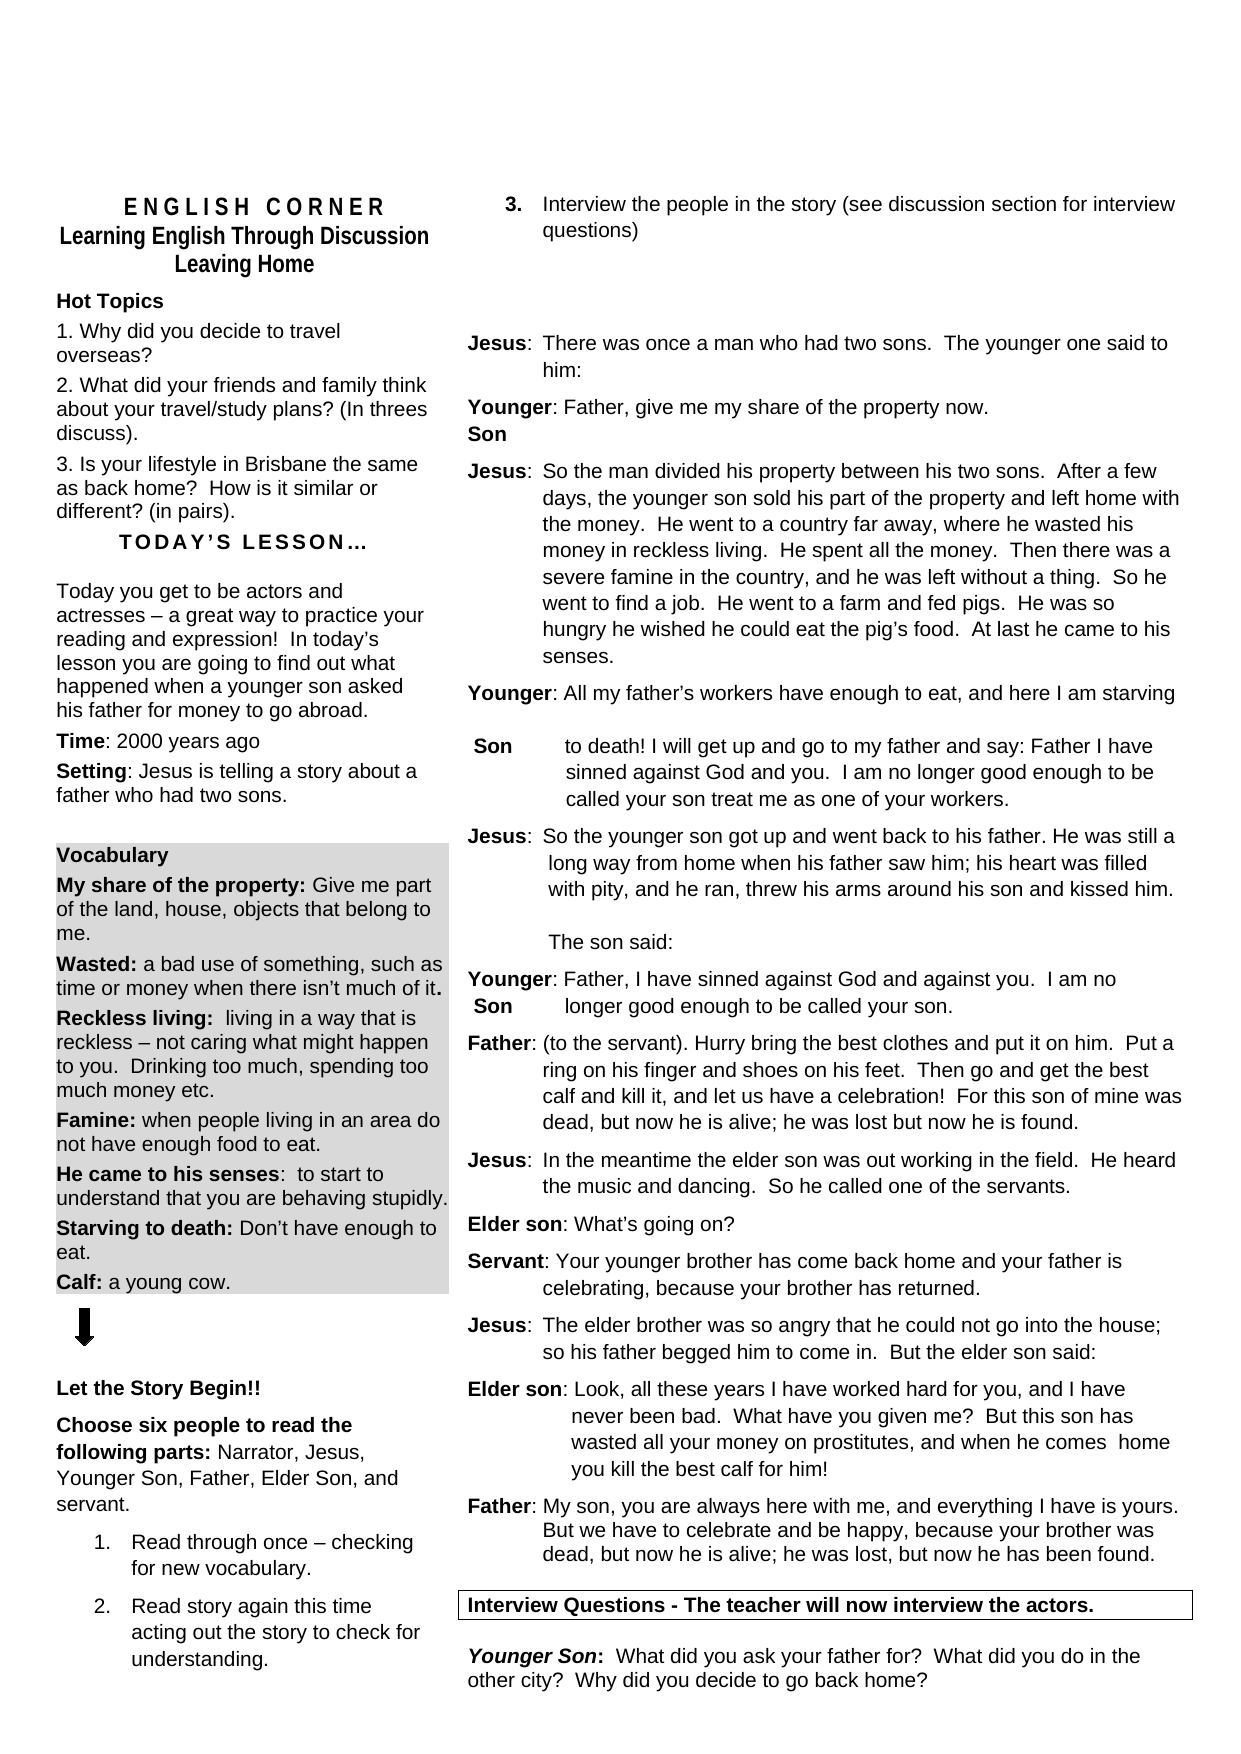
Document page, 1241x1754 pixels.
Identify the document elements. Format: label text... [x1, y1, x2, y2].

text Elder son: Look, all these years I have worked hard for you, and I have never been bad. What have you given me? But this son has wasted all your money on prostitutes, and when he comes home you kill the best calf for him! [467, 1377, 1183, 1480]
text Calf: a young cow. [56, 1270, 449, 1294]
text Younger Son: What did you ask your father for? What did you do in the other city? Why did you decide to go back home? [467, 1644, 1183, 1692]
text My share of the property: Give me part of the land, house, objects that belong to me. [56, 873, 449, 945]
text Time: 2000 years ago [56, 728, 430, 752]
text 2. What did your friends and family think about your travel/study plans? (In threes discuss). [56, 373, 430, 445]
text Jesus: In the meantime the elder son was out working in the field. He heard the music and dancing. So he called one of the servants. [467, 1148, 1183, 1198]
list Interview the people in the story (see discussion section for interview questions) [505, 192, 1183, 242]
text Wasted: a bad use of something, such as time or money when there isn’t much of it. [56, 951, 449, 999]
text Hot Topics [56, 289, 430, 313]
text Elder son: What’s going on? [467, 1212, 1183, 1236]
text Learning English Through Discussion [56, 221, 432, 249]
text Jesus: There was once a man who had two sons. The younger one said to him: [467, 331, 1183, 381]
text Younger: Father, give me my share of the property now. Son [467, 395, 1183, 445]
text 3. Is your lifestyle in Brisbane the same as back home? How is it similar or different? (in pairs). [56, 451, 430, 523]
text Today’s Lesson… [56, 529, 430, 553]
text Famine: when people living in an area do not have enough food to eat. [56, 1108, 449, 1156]
text He came to his senses: to start to understand that you are behaving stupidly. [56, 1162, 449, 1210]
text Father: (to the servant). Hurry bring the best clothes and put it on him. Put a ring on his finger and shoes on his feet. Then go and get the best calf and kill it, and let us have a celebration! For this son of mine was dead, but now he is alive; he was lost but now he is found. [467, 1031, 1183, 1134]
text Jesus: So the man divided his property between his two sons. After a few days, the younger son sold his part of the property and left home with the money. He went to a country far away, where he wasted his money in reckless living. He spent all the money. Then there was a severe famine in the country, and he was left without a thing. So he went to find a job. He went to a farm and fed pigs. He was so hungry he wished he could eat the pig’s food. At last he came to his senses. [467, 459, 1183, 667]
text Interview Questions - The teacher will now interview the actors. [459, 1591, 1192, 1619]
text Leaving Home [56, 249, 432, 278]
text Jesus: The elder brother was so angry that he could not go into the house; so his father begged him to come in. But the elder son said: [467, 1313, 1183, 1364]
text Father: My son, you are always here with me, and everything I have is yours. But we have to celebrate and be happy, because your brother was dead, but now he is alive; he was lost, but now he has been found. [467, 1494, 1183, 1566]
text Choose six people to read the following parts: Narrator, Jesus, Younger Son, Father, Elder Son, and servant. [56, 1413, 430, 1516]
text E N G L I S H C O R N E R [56, 192, 449, 221]
list Read through once – checking for new vocabulary. [94, 1530, 430, 1580]
text Vocabulary [56, 843, 449, 867]
text Reckless living: living in a way that is reckless – not caring what might happen to you. Drinking too much, spending too much money etc. [56, 1006, 449, 1101]
text Setting: Jesus is telling a story about a father who had two sons. [56, 759, 430, 807]
text Let the Story Begin!! [56, 1376, 430, 1399]
text Today you get to be actors and actresses – a great way to practice your reading and expression! In today’s lesson you are going to find out what happened when a younger son asked his father for money to go abroad. [56, 578, 430, 722]
text 1. Why did you decide to travel overseas? [56, 319, 430, 367]
text Younger: All my father’s workers have enough to eat, and here I am starving Son to death! I will get up and go to my father and say: Father I have sinned against God and you. I am no longer good enough to be called your son treat me as one of your workers. [467, 681, 1183, 811]
text Younger: Father, I have sinned against God and against you. I am no Son longer good enough to be called your son. [467, 967, 1183, 1017]
text Jesus: So the younger son got up and went back to his father. He was still a long way from home when his father saw him; his heart was filled with pity, and he ran, threw his arms around his son and kissed him. The son said: [467, 824, 1183, 953]
text Servant: Your younger brother has come back home and your father is celebrating, because your brother has returned. [467, 1249, 1183, 1300]
text Starving to death: Don’t have enough to eat. [56, 1216, 449, 1264]
list Read story again this time acting out the story to check for understanding. [94, 1594, 430, 1671]
